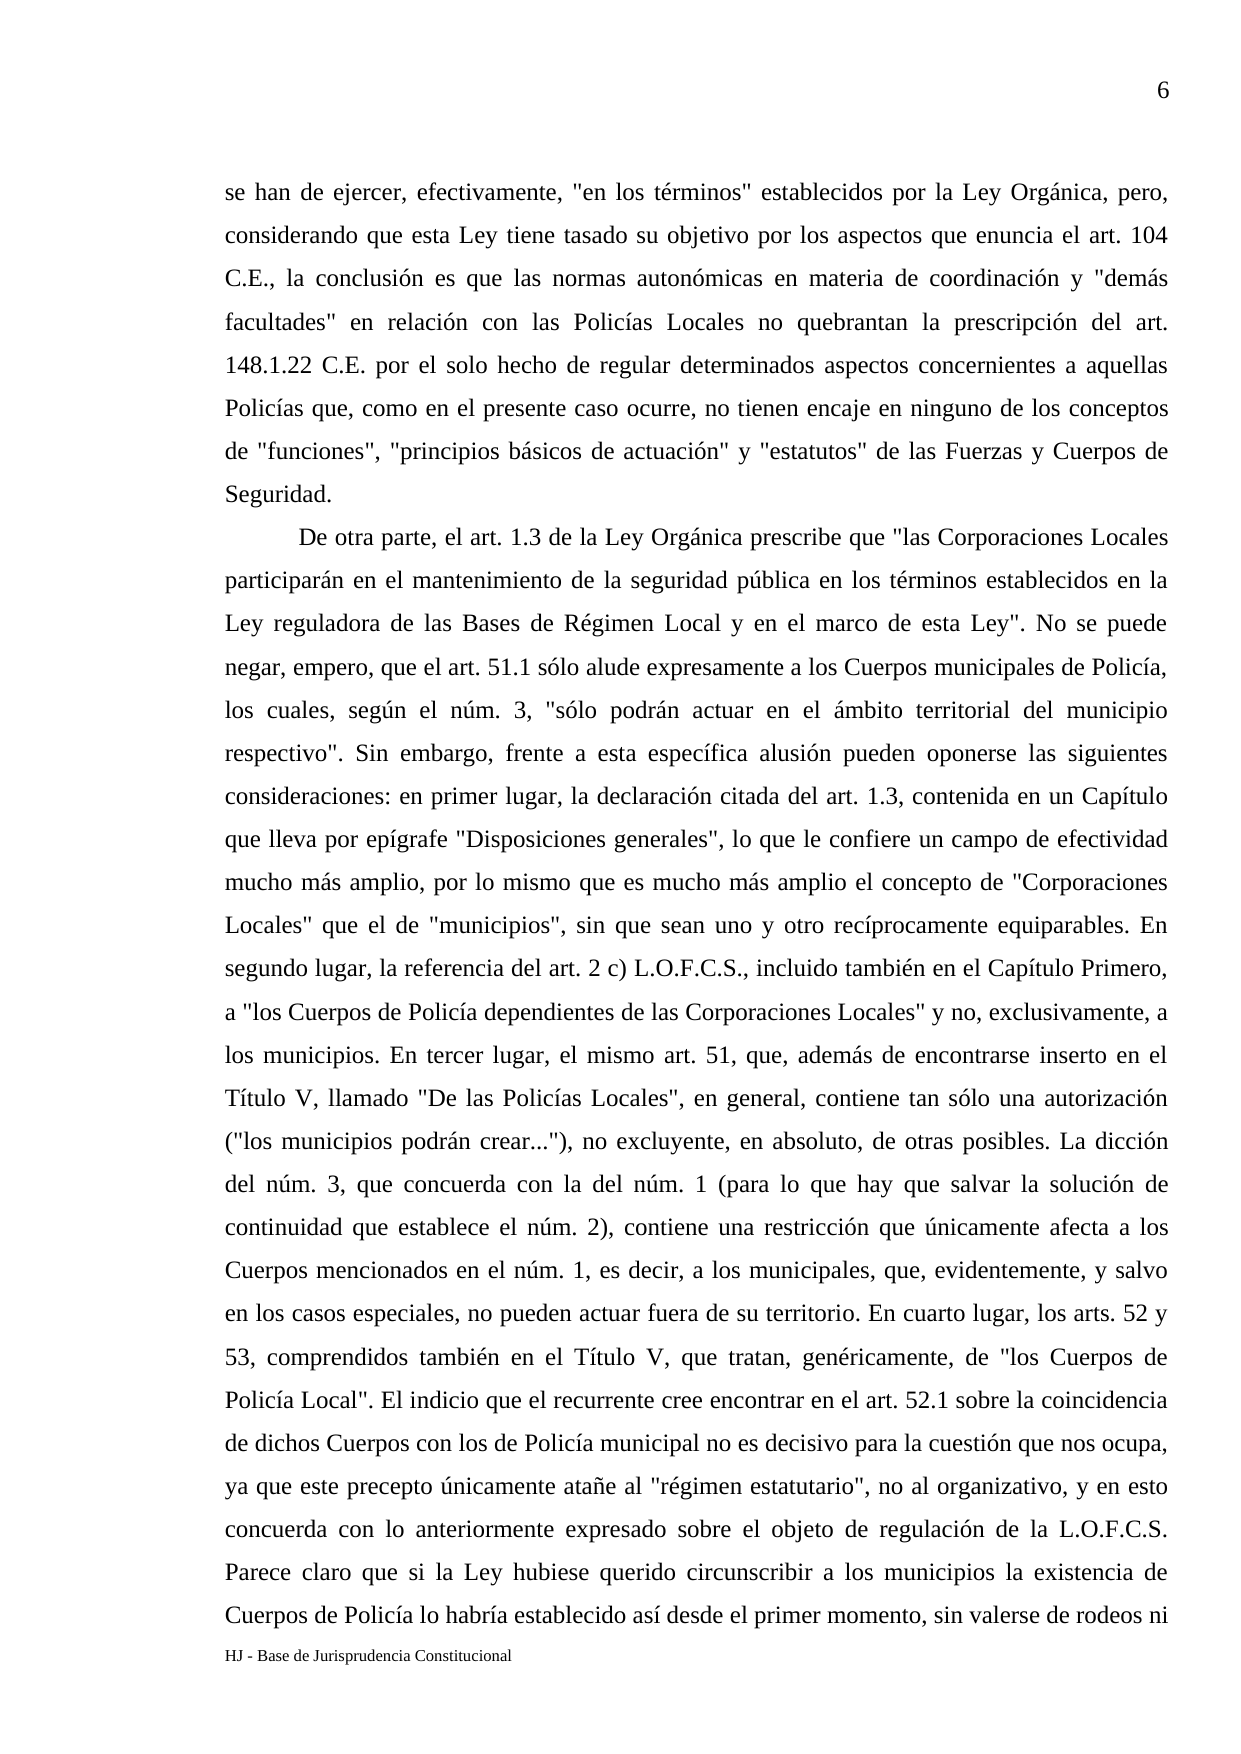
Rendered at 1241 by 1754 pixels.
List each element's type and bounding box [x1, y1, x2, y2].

text [224, 177, 1169, 508]
text [224, 522, 1169, 1629]
